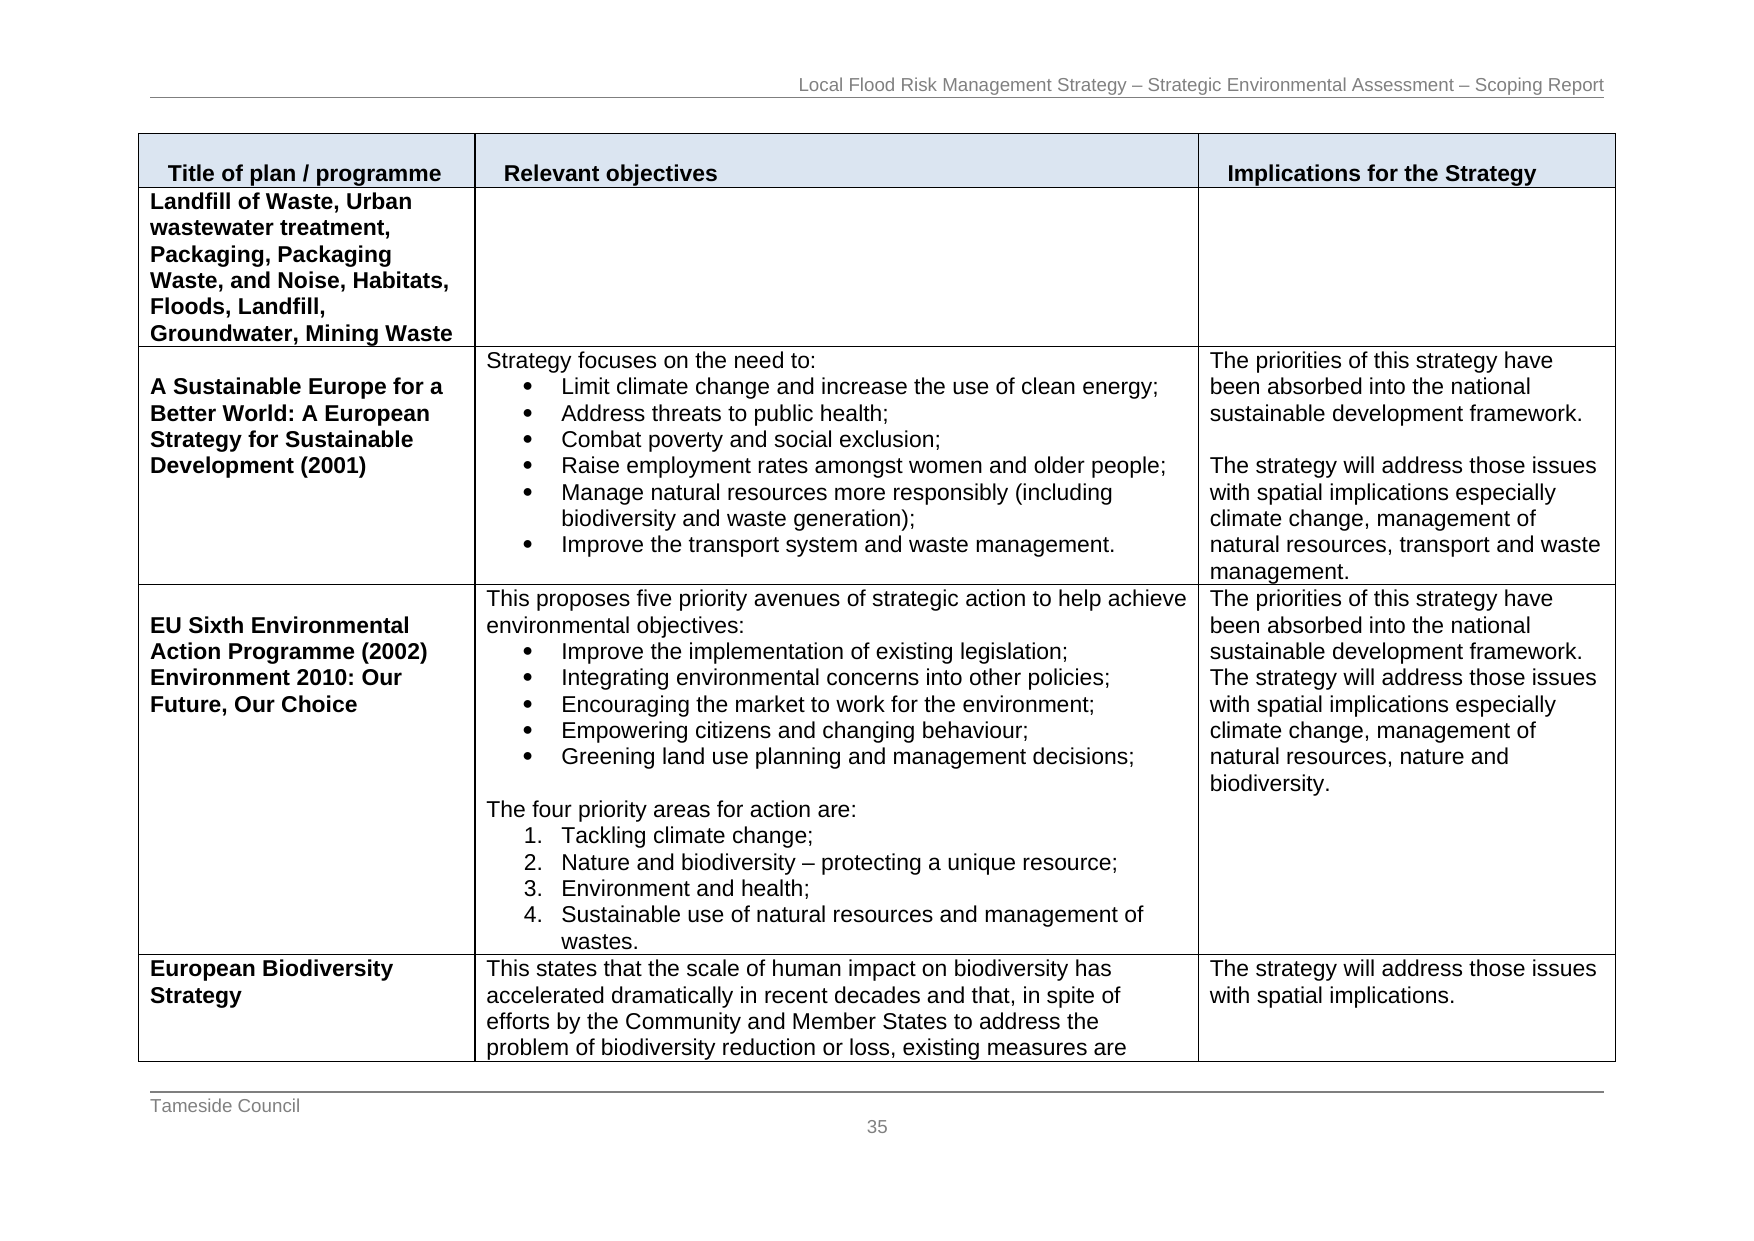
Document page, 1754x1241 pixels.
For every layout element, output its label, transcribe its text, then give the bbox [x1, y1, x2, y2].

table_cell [476, 188, 1198, 346]
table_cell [139, 955, 474, 1061]
table_cell EU Sixth Environmental Action Programme (2002) Environment 2010: Our Future, Our Choice [139, 585, 474, 954]
table_cell This proposes five priority avenues of strategic action to help achieve environmental objectives: Improve the implementation of existing legislation; Integrating environmental concerns into other policies; Encouraging the market to work for the environment; Empowering citizens and changing behaviour; Greening land use planning and management decisions; The four priority areas for action are: Tackling climate change; Nature and biodiversity – protecting a unique resource; Environment and health; Sustainable use of natural resources and management of wastes. [476, 585, 1198, 954]
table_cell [476, 955, 1198, 1061]
table_cell The priorities of this strategy have been absorbed into the national sustainable development framework. The strategy will address those issues with spatial implications especially climate change, management of natural resources, transport and waste management. [1199, 347, 1615, 584]
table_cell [1199, 955, 1615, 1061]
table_header [1199, 134, 1615, 187]
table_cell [1199, 188, 1615, 346]
table_cell The priorities of this strategy have been absorbed into the national sustainable development framework. The strategy will address those issues with spatial implications especially climate change, management of natural resources, nature and biodiversity. [1199, 585, 1615, 954]
table_cell Strategy focuses on the need to: Limit climate change and increase the use of clean energy; Address threats to public health; Combat poverty and social exclusion; Raise employment rates amongst women and older people; Manage natural resources more responsibly (including biodiversity and waste generation); Improve the transport system and waste management. [476, 347, 1198, 584]
table_header [476, 134, 1198, 187]
table_header [139, 134, 474, 187]
table_cell A Sustainable Europe for a Better World: A European Strategy for Sustainable Development (2001) [139, 347, 474, 584]
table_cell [139, 188, 474, 346]
